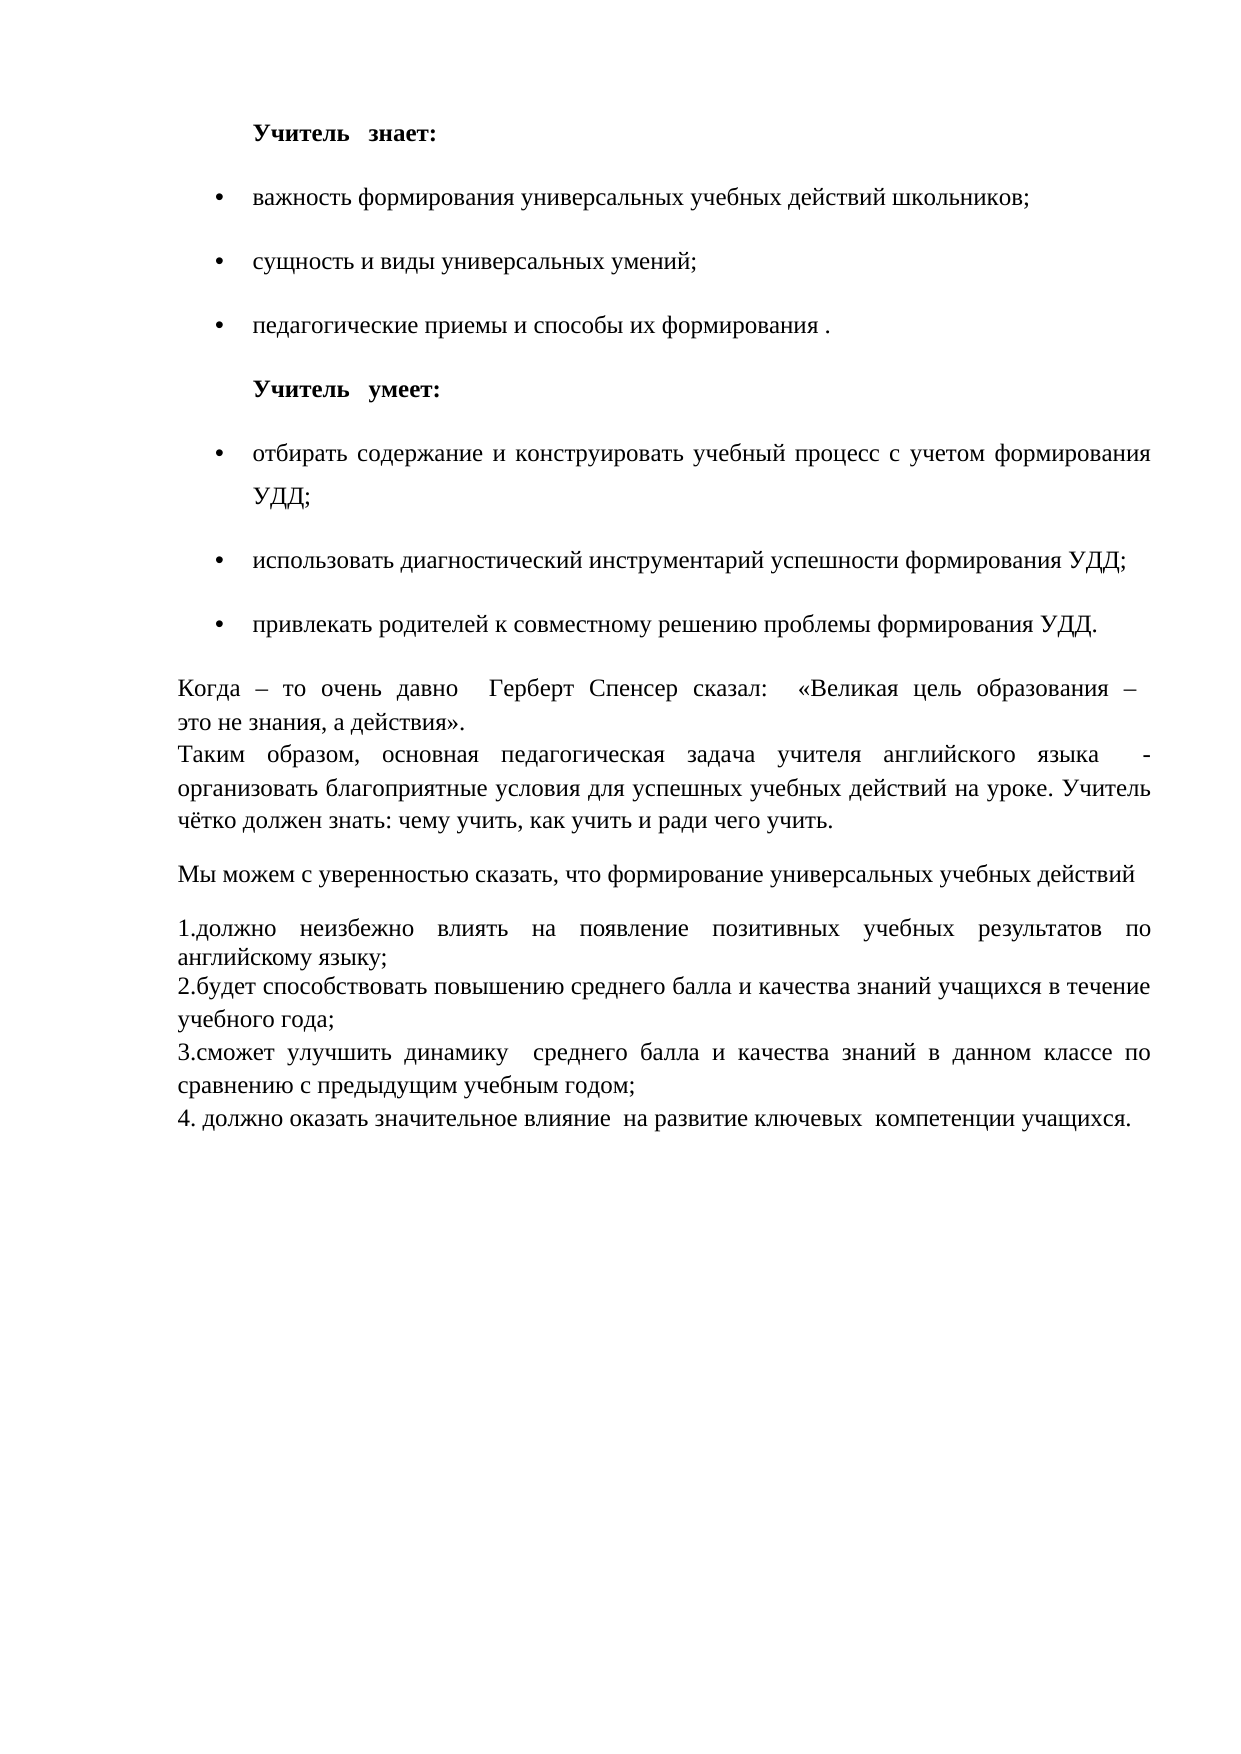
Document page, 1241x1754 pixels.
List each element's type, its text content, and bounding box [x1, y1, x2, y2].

list привлекать родителей к совместному решению проблемы формирования УДД. [215, 609, 1152, 638]
text Когда – то очень давно Герберт Спенсер сказал: «Великая цель образования – это не знания, а действия». Таким образом, основная педагогическая задача учителя английского языка - организовать благоприятные условия для успешных учебных действий на уроке. Учитель чётко должен знать: чему учить, как учить и ради чего учить. [177, 673, 1152, 834]
text 1.должно неизбежно влиять на появление позитивных учебных результатов по английскому языку; [177, 913, 1152, 971]
text Учитель знает: [177, 118, 1152, 147]
list сущность и виды универсальных умений; [215, 246, 1152, 275]
list педагогические приемы и способы их формирования . [215, 310, 1152, 339]
text Мы можем с уверенностью сказать, что формирование универсальных учебных действий [177, 859, 1152, 888]
list использовать диагностический инструментарий успешности формирования УДД; [215, 545, 1152, 574]
list 3.сможет улучшить динамику среднего балла и качества знаний в данном классе по сравнению с предыдущим учебным годом; [177, 1037, 1152, 1099]
text Учитель умеет: [177, 374, 1152, 403]
list важность формирования универсальных учебных действий школьников; [215, 182, 1152, 211]
list 2.будет способствовать повышению среднего балла и качества знаний учащихся в течение учебного года; [177, 971, 1152, 1033]
list 4. должно оказать значительное влияние на развитие ключевых компетенции учащихся. [177, 1103, 1152, 1132]
list отбирать содержание и конструировать учебный процесс с учетом формирования УДД; [215, 438, 1152, 510]
